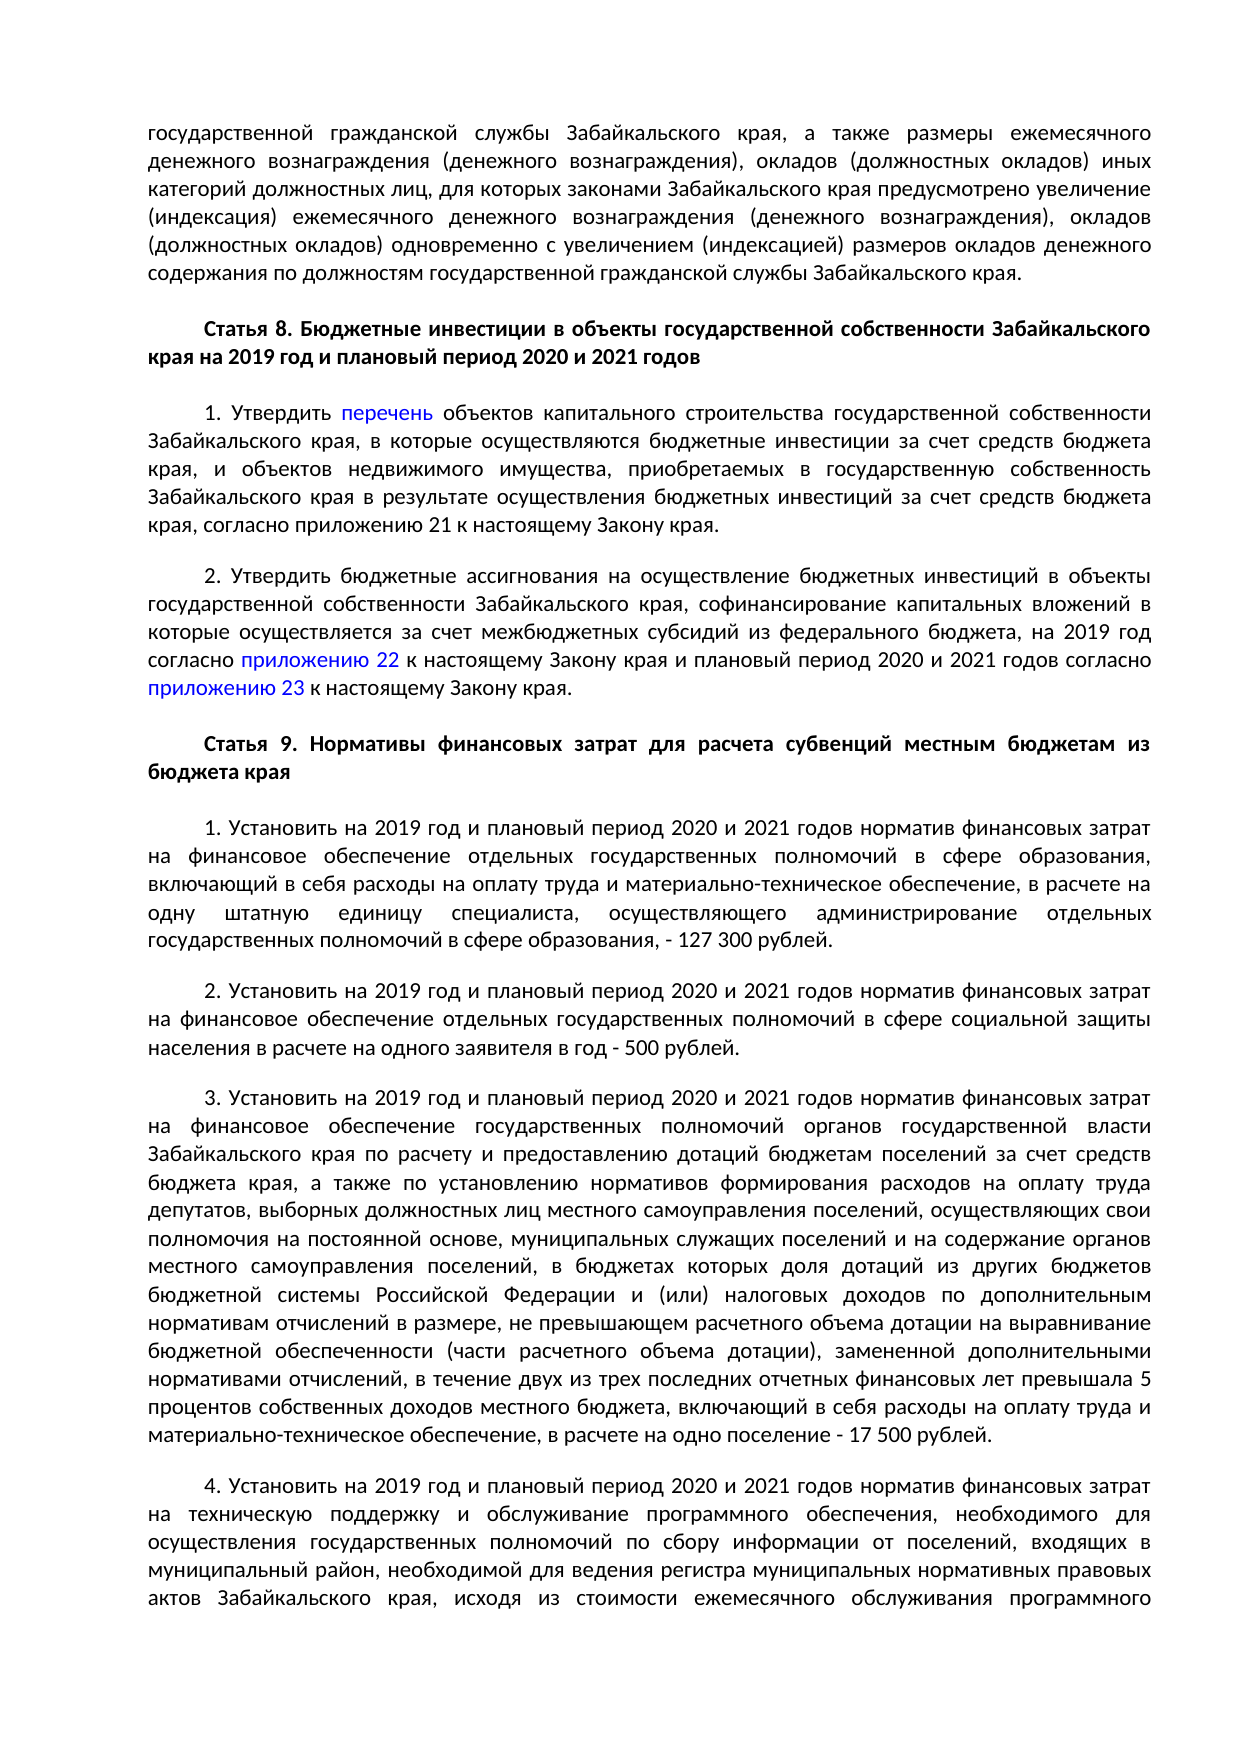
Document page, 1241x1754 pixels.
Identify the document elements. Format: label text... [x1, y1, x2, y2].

text 1. Утвердить перечень объектов капитального строительства государственной собственности Забайкальского края, в которые осуществляются бюджетные инвестиции за счет средств бюджета края, и объектов недвижимого имущества, приобретаемых в государственную собственность Забайкальского края в результате осуществления бюджетных инвестиций за счет средств бюджета края, согласно приложению 21 к настоящему Закону края. [148, 398, 1152, 538]
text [148, 1471, 1152, 1611]
title Статья 8. Бюджетные инвестиции в объекты государственной собственности Забайкальского края на 2019 год и плановый период 2020 и 2021 годов [148, 314, 1152, 370]
text 3. Установить на 2019 год и плановый период 2020 и 2021 годов норматив финансовых затрат на финансовое обеспечение государственных полномочий органов государственной власти Забайкальского края по расчету и предоставлению дотаций бюджетам поселений за счет средств бюджета края, а также по установлению нормативов формирования расходов на оплату труда депутатов, выборных должностных лиц местного самоуправления поселений, осуществляющих свои полномочия на постоянной основе, муниципальных служащих поселений и на содержание органов местного самоуправления поселений, в бюджетах которых доля дотаций из других бюджетов бюджетной системы Российской Федерации и (или) налоговых доходов по дополнительным нормативам отчислений в размере, не превышающем расчетного объема дотации на выравнивание бюджетной обеспеченности (части расчетного объема дотации), замененной дополнительными нормативами отчислений, в течение двух из трех последних отчетных финансовых лет превышала 5 процентов собственных доходов местного бюджета, включающий в себя расходы на оплату труда и материально-техническое обеспечение, в расчете на одно поселение - 17 500 рублей. [148, 1083, 1152, 1448]
text 2. Установить на 2019 год и плановый период 2020 и 2021 годов норматив финансовых затрат на финансовое обеспечение отдельных государственных полномочий в сфере социальной защиты населения в расчете на одного заявителя в год - 500 рублей. [148, 977, 1152, 1061]
title Статья 9. Нормативы финансовых затрат для расчета субвенций местным бюджетам из бюджета края [148, 729, 1152, 786]
text 1. Установить на 2019 год и плановый период 2020 и 2021 годов норматив финансовых затрат на финансовое обеспечение отдельных государственных полномочий в сфере образования, включающий в себя расходы на оплату труда и материально-техническое обеспечение, в расчете на одну штатную единицу специалиста, осуществляющего администрирование отдельных государственных полномочий в сфере образования, - 127 300 рублей. [148, 813, 1152, 954]
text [148, 118, 1152, 286]
text 2. Утвердить бюджетные ассигнования на осуществление бюджетных инвестиций в объекты государственной собственности Забайкальского края, софинансирование капитальных вложений в которые осуществляется за счет межбюджетных субсидий из федерального бюджета, на 2019 год согласно приложению 22 к настоящему Закону края и плановый период 2020 и 2021 годов согласно приложению 23 к настоящему Закону края. [148, 561, 1152, 701]
